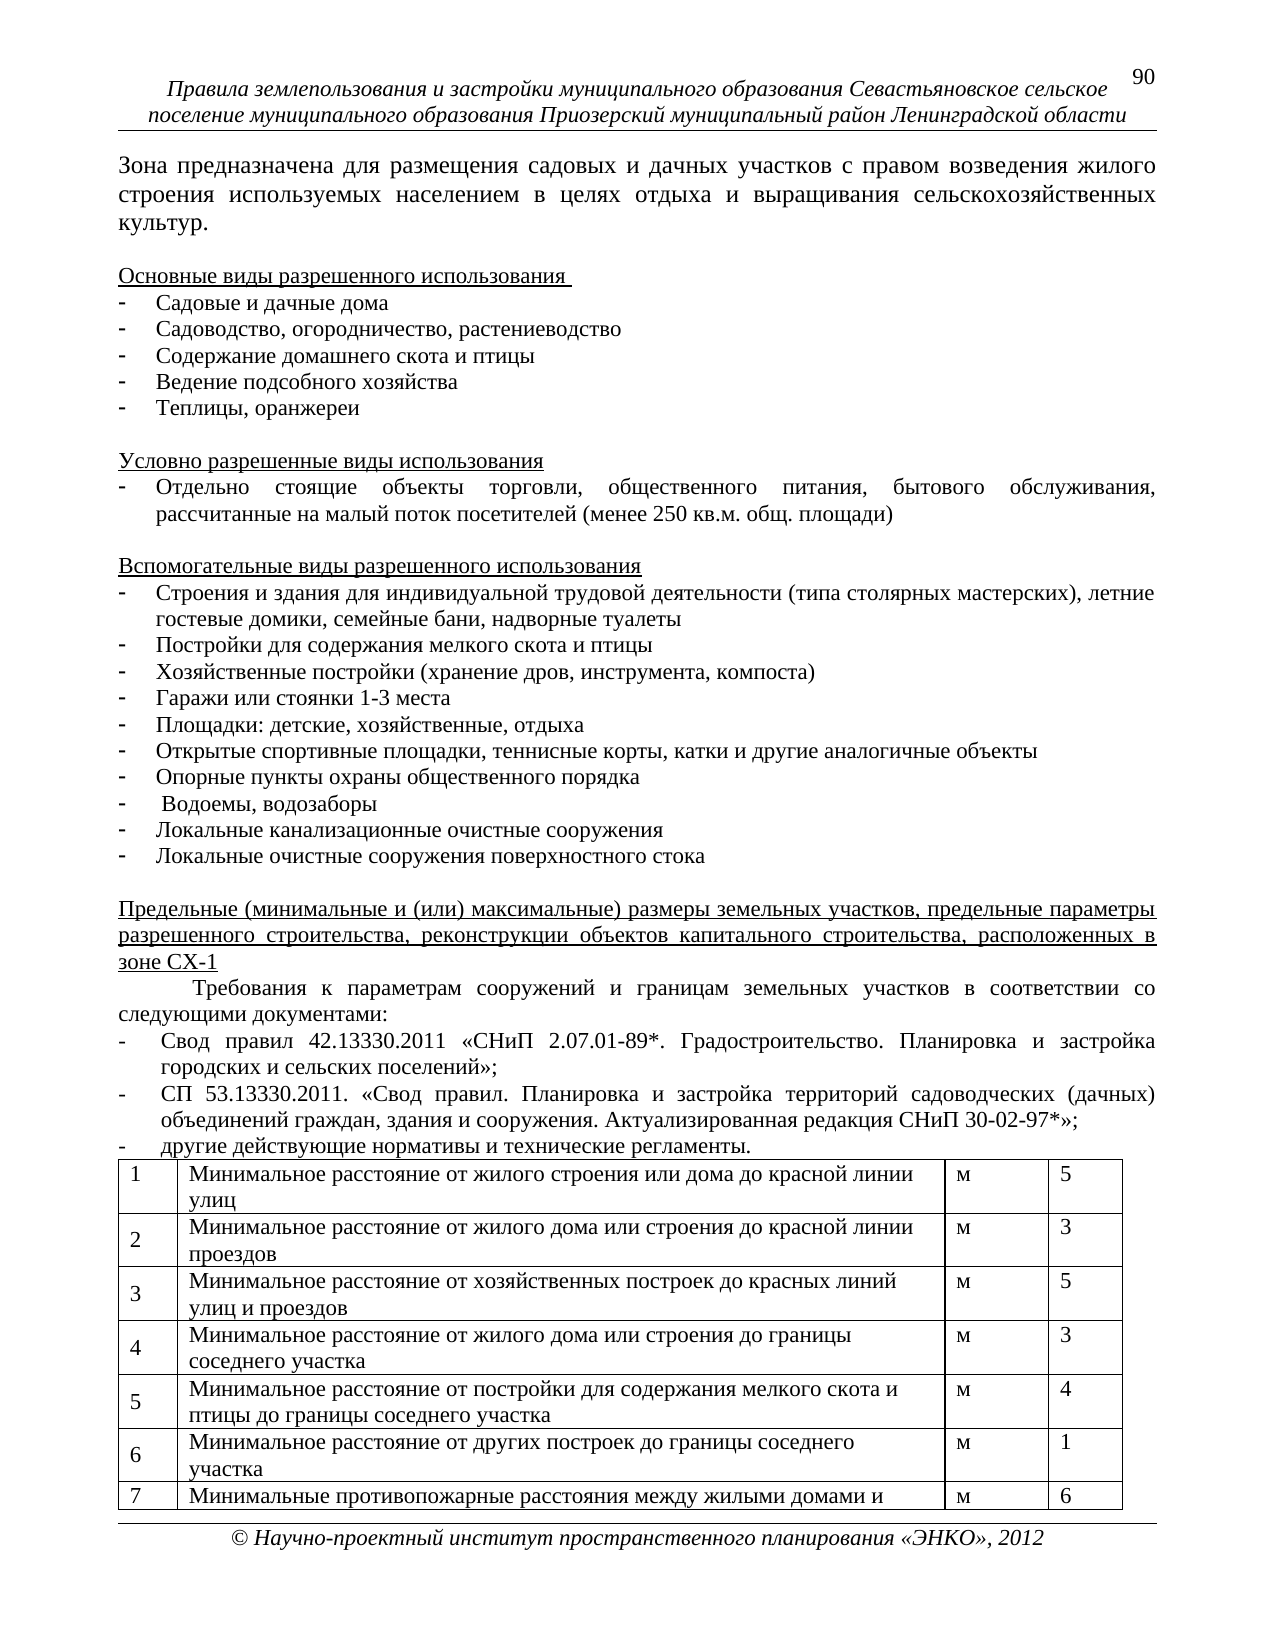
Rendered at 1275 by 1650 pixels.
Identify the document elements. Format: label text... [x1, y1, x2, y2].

table_cell м [946, 1375, 1048, 1427]
table_cell 4 [119, 1321, 177, 1374]
list Гаражи или стоянки 1-3 места [118, 684, 1157, 711]
table_cell Минимальное расстояние от жилого дома или строения до границы соседнего участка [178, 1321, 944, 1374]
text Основные виды разрешенного использования [118, 263, 1157, 289]
text Зона предназначена для размещения садовых и дачных участков с правом возведения жилого строения используемых населением в целях отдыха и выращивания сельскохозяйственных культур. [118, 150, 1157, 236]
text Предельные (минимальные и (или) максимальные) размеры земельных участков, предельные параметры разрешенного строительства, реконструкции объектов капитального строительства, расположенных в зоне СХ-1 [118, 895, 1157, 918]
list Строения и здания для индивидуальной трудовой деятельности (типа столярных мастерских), летние гостевые домики, семейные бани, надворные туалеты [118, 579, 1157, 632]
table_cell Минимальное расстояние от постройки для содержания мелкого скота и птицы до границы соседнего участка [178, 1375, 944, 1427]
table_cell м [946, 1214, 1048, 1266]
list Площадки: детские, хозяйственные, отдыха [118, 711, 1157, 737]
table_cell м [946, 1482, 1048, 1508]
table_cell 1 [1049, 1429, 1122, 1481]
table_header 5 [1049, 1160, 1122, 1212]
text Вспомогательные виды разрешенного использования [118, 552, 1157, 579]
list СП 53.13330.2011. «Свод правил. Планировка и застройка территорий садоводческих (дачных) объединений граждан, здания и сооружения. Актуализированная редакция СНиП 30-02-97*»; [118, 1079, 1157, 1132]
list Локальные канализационные очистные сооружения [118, 816, 1157, 842]
list Содержание домашнего скота и птицы [118, 342, 1157, 368]
table_cell 3 [119, 1267, 177, 1320]
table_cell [178, 1482, 944, 1508]
list Водоемы, водозаборы [118, 790, 1157, 816]
text Требования к параметрам сооружений и границам земельных участков в соответствии со следующими документами: [118, 974, 1157, 1027]
table_cell 2 [119, 1214, 177, 1266]
list Опорные пункты охраны общественного порядка [118, 763, 1157, 790]
table_cell 5 [1049, 1267, 1122, 1320]
table_cell Минимальное расстояние от хозяйственных построек до красных линий улиц и проездов [178, 1267, 944, 1320]
list Открытые спортивные площадки, теннисные корты, катки и другие аналогичные объекты [118, 737, 1157, 763]
list Теплицы, оранжереи [118, 394, 1157, 421]
table_cell м [946, 1321, 1048, 1374]
table_cell м [946, 1267, 1048, 1320]
list Отдельно стоящие объекты торговли, общественного питания, бытового обслуживания, рассчитанные на малый поток посетителей (менее 250 кв.м. общ. площади) [118, 473, 1157, 526]
text Предельные (минимальные и (или) максимальные) размеры земельных участков, предельные параметры разрешенного строительства, реконструкции объектов капитального строительства, расположенных в зоне СХ-1 [118, 946, 1157, 974]
table_cell 6 [119, 1429, 177, 1481]
table_cell Минимальное расстояние от других построек до границы соседнего участка [178, 1429, 944, 1481]
table_header Минимальное расстояние от жилого строения или дома до красной линии улиц [178, 1160, 944, 1212]
list другие действующие нормативы и технические регламенты. [118, 1132, 1157, 1159]
table_cell м [946, 1429, 1048, 1481]
table_header 1 [119, 1160, 177, 1212]
table_cell 3 [1049, 1321, 1122, 1374]
table_cell 5 [119, 1375, 177, 1427]
table_cell 4 [1049, 1375, 1122, 1427]
text Предельные (минимальные и (или) максимальные) размеры земельных участков, предельные параметры разрешенного строительства, реконструкции объектов капитального строительства, расположенных в зоне СХ-1 [118, 919, 1157, 944]
table_cell Минимальное расстояние от жилого дома или строения до красной линии проездов [178, 1214, 944, 1266]
text Условно разрешенные виды использования [118, 447, 1157, 473]
list Садоводство, огородничество, растениеводство [118, 315, 1157, 342]
list Хозяйственные постройки (хранение дров, инструмента, компоста) [118, 658, 1157, 684]
list Постройки для содержания мелкого скота и птицы [118, 632, 1157, 658]
table_cell 7 [119, 1482, 177, 1508]
list Свод правил 42.13330.2011 «СНиП 2.07.01-89*. Градостроительство. Планировка и застройка городских и сельских поселений»; [118, 1027, 1157, 1079]
list Локальные очистные сооружения поверхностного стока [118, 842, 1157, 869]
list Ведение подсобного хозяйства [118, 368, 1157, 394]
table_cell 3 [1049, 1214, 1122, 1266]
list Садовые и дачные дома [118, 289, 1157, 315]
table_cell 6 [1049, 1482, 1122, 1508]
table_header м [946, 1160, 1048, 1212]
